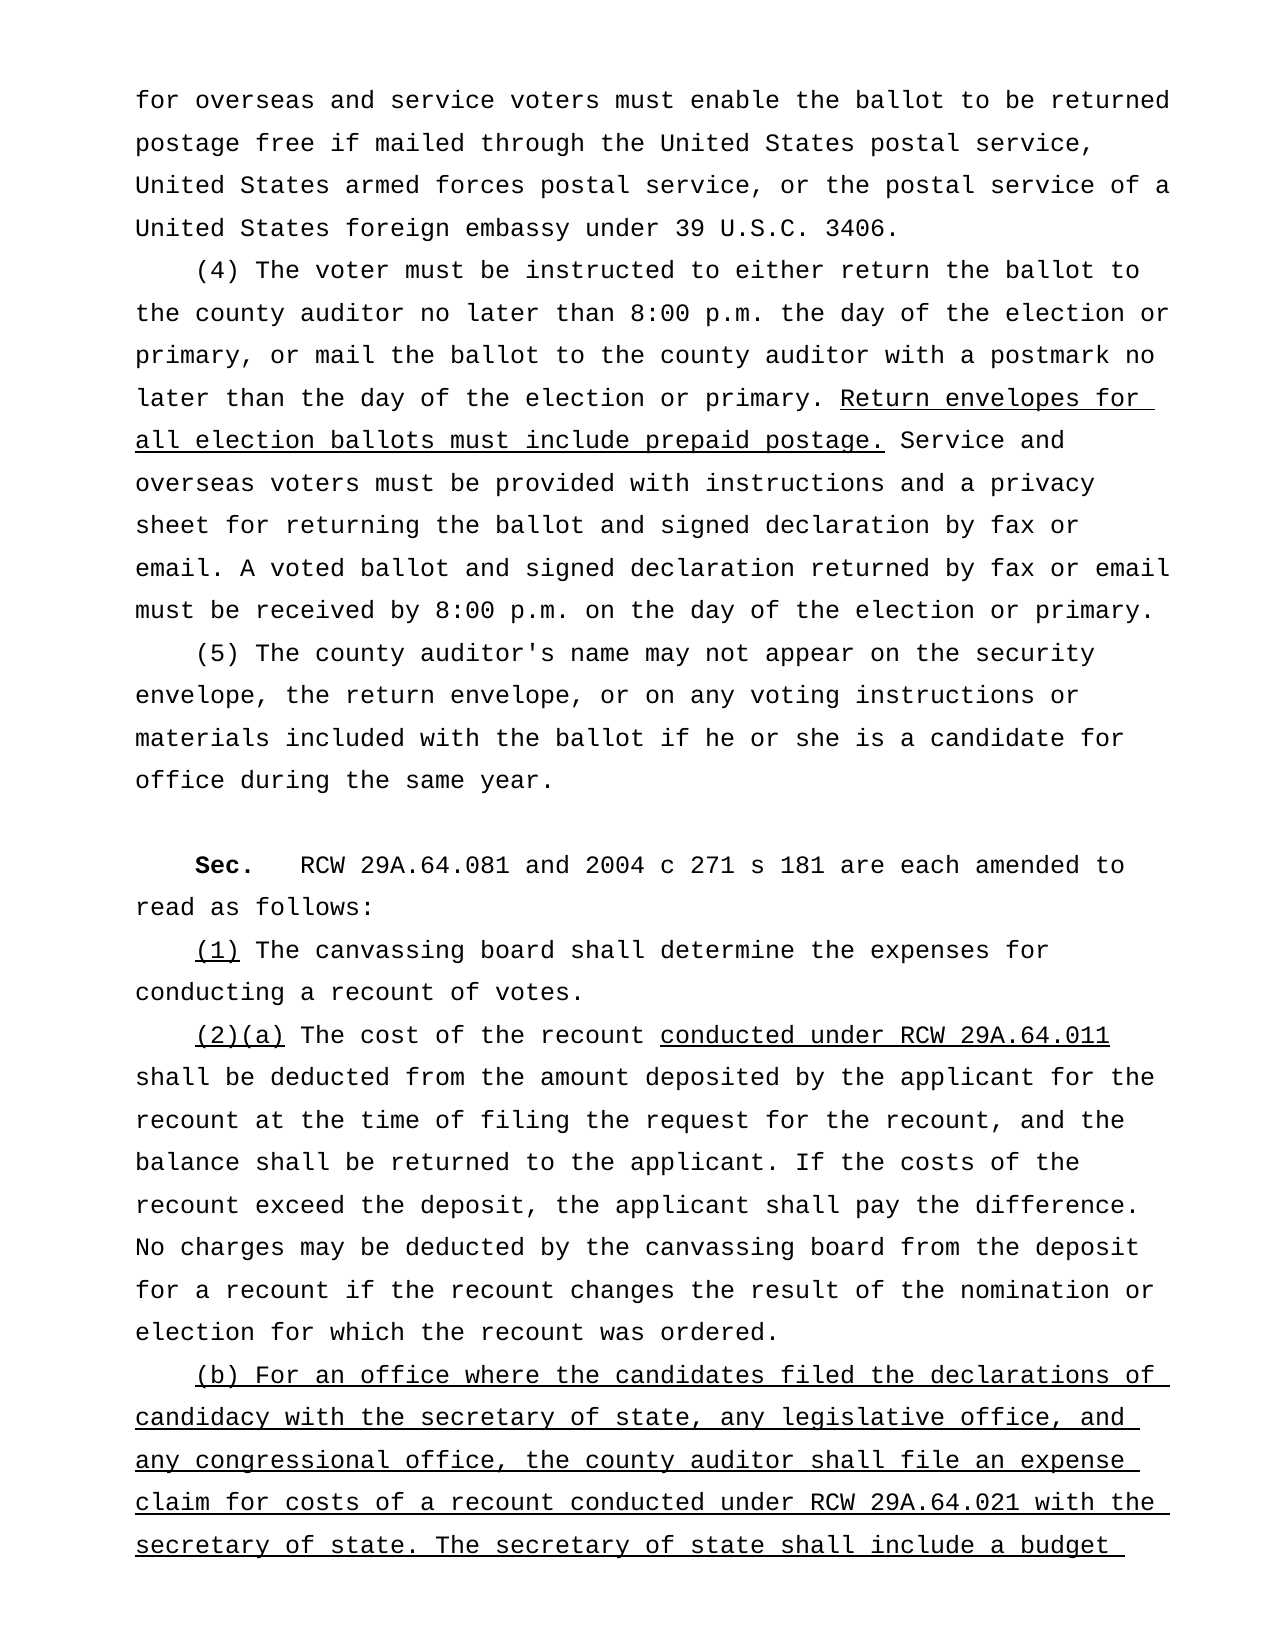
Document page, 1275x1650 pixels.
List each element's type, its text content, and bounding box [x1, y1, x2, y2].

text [135, 75, 1170, 245]
text (2)(a) The cost of the recount conducted under RCW 29A.64.011 shall be deducted from the amount deposited by the applicant for the recount at the time of filing the request for the recount, and the balance shall be returned to the applicant. If the costs of the recount exceed the deposit, the applicant shall pay the difference. No charges may be deducted by the canvassing board from the deposit for a recount if the recount changes the result of the nomination or election for which the recount was ordered. [135, 1009, 1170, 1349]
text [135, 1515, 1170, 1562]
text (4) The voter must be instructed to either return the ballot to the county auditor no later than 8:00 p.m. the day of the election or primary, or mail the ballot to the county auditor with a postmark no later than the day of the election or primary. Return envelopes for all election ballots must include prepaid postage. Service and overseas voters must be provided with instructions and a privacy sheet for returning the ballot and signed declaration by fax or email. A voted ballot and signed declaration returned by fax or email must be received by 8:00 p.m. on the day of the election or primary. [135, 245, 1170, 627]
text Sec. RCW 29A.64.081 and 2004 c 271 s 181 are each amended to read as follows: [135, 839, 1170, 924]
text (1) The canvassing board shall determine the expenses for conducting a recount of votes. [135, 924, 1170, 1009]
text (5) The county auditor's name may not appear on the security envelope, the return envelope, or on any voting instructions or materials included with the ballot if he or she is a candidate for office during the same year. [135, 627, 1170, 797]
